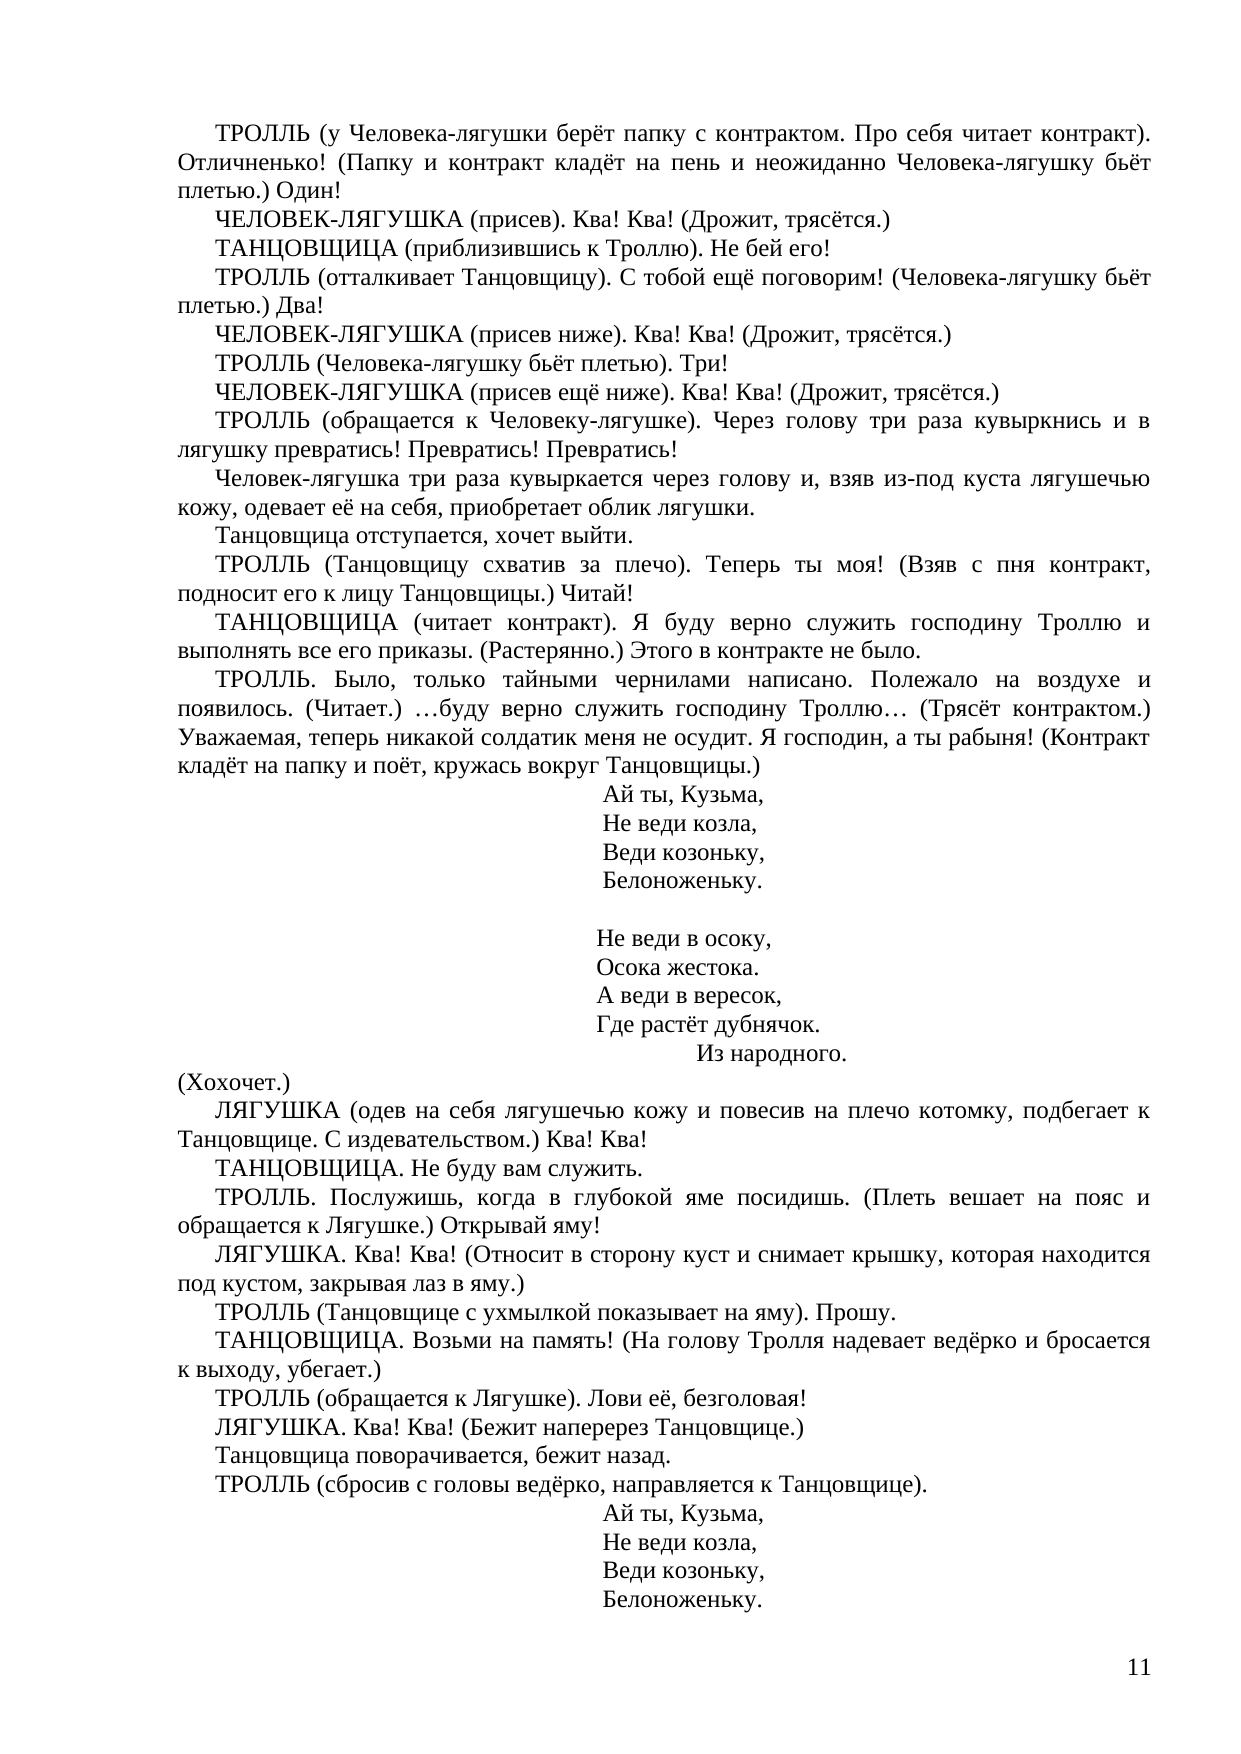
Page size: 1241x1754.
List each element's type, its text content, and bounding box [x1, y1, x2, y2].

text ЧЕЛОВЕК-ЛЯГУШКА (присев). Ква! Ква! (Дрожит, трясётся.) [177, 204, 1152, 233]
text ТРОЛЛЬ (отталкивает Танцовщицу). С тобой ещё поговорим! (Человека-лягушку бьёт плетью.) Два! [177, 262, 1152, 319]
text ЛЯГУШКА (одев на себя лягушечью кожу и повесив на плечо котомку, подбегает к Танцовщице. С издевательством.) Ква! Ква! [177, 1096, 1152, 1153]
text ТАНЦОВЩИЦА (читает контракт). Я буду верно служить господину Троллю и выполнять все его приказы. (Растерянно.) Этого в контракте не было. [177, 607, 1152, 664]
text Не веди козла, [177, 1527, 1152, 1556]
text Не веди в осоку, [177, 923, 1152, 952]
text Веди козоньку, [177, 1556, 1152, 1584]
text Ай ты, Кузьма, [177, 779, 1152, 808]
text Ай ты, Кузьма, [177, 1498, 1152, 1527]
text А веди в вересок, [177, 981, 1152, 1009]
text ТРОЛЛЬ (у Человека-лягушки берёт папку с контрактом. Про себя читает контракт). Отличненько! (Папку и контракт кладёт на пень и неожиданно Человека-лягушку бьёт плетью.) Один! [177, 118, 1152, 204]
text Осока жестока. [177, 952, 1152, 981]
text ТРОЛЛЬ. Послужишь, когда в глубокой яме посидишь. (Плеть вешает на пояс и обращается к Лягушке.) Открывай яму! [177, 1182, 1152, 1239]
text ТРОЛЛЬ (сбросив с головы ведёрко, направляется к Танцовщице). [177, 1469, 1152, 1498]
text ТРОЛЛЬ (Танцовщице с ухмылкой показывает на яму). Прошу. [177, 1297, 1152, 1326]
text ТРОЛЛЬ (обращается к Лягушке). Лови её, безголовая! [177, 1383, 1152, 1412]
text ЧЕЛОВЕК-ЛЯГУШКА (присев ниже). Ква! Ква! (Дрожит, трясётся.) [177, 319, 1152, 348]
text ТАНЦОВЩИЦА (приблизившись к Троллю). Не бей его! [177, 233, 1152, 262]
text ТРОЛЛЬ (Человека-лягушку бьёт плетью). Три! [177, 348, 1152, 377]
text ЧЕЛОВЕК-ЛЯГУШКА (присев ещё ниже). Ква! Ква! (Дрожит, трясётся.) [177, 377, 1152, 406]
text Танцовщица поворачивается, бежит назад. [177, 1441, 1152, 1469]
text Белоноженьку. [177, 866, 1152, 894]
text ТАНЦОВЩИЦА. Возьми на память! (На голову Тролля надевает ведёрко и бросается к выходу, убегает.) [177, 1326, 1152, 1383]
text ЛЯГУШКА. Ква! Ква! (Относит в сторону куст и снимает крышку, которая находится под кустом, закрывая лаз в яму.) [177, 1239, 1152, 1297]
text ТАНЦОВЩИЦА. Не буду вам служить. [177, 1153, 1152, 1182]
text Из народного. [177, 1038, 1152, 1067]
text ТРОЛЛЬ. Было, только тайными чернилами написано. Полежало на воздухе и появилось. (Читает.) …буду верно служить господину Троллю… (Трясёт контрактом.) Уважаемая, теперь никакой солдатик меня не осудит. Я господин, а ты рабыня! (Контракт кладёт на папку и поёт, кружась вокруг Танцовщицы.) [177, 664, 1152, 779]
text Белоноженьку. [177, 1584, 1152, 1613]
text ТРОЛЛЬ (обращается к Человеку-лягушке). Через голову три раза кувыркнись и в лягушку превратись! Превратись! Превратись! [177, 406, 1152, 463]
text Человек-лягушка три раза кувыркается через голову и, взяв из-под куста лягушечью кожу, одевает её на себя, приобретает облик лягушки. [177, 463, 1152, 521]
text ТРОЛЛЬ (Танцовщицу схватив за плечо). Теперь ты моя! (Взяв с пня контракт, подносит его к лицу Танцовщицы.) Читай! [177, 549, 1152, 607]
text Веди козоньку, [177, 837, 1152, 866]
text Танцовщица отступается, хочет выйти. [177, 521, 1152, 549]
text Где растёт дубнячок. [177, 1009, 1152, 1038]
text ЛЯГУШКА. Ква! Ква! (Бежит наперерез Танцовщице.) [177, 1412, 1152, 1441]
text (Хохочет.) [177, 1067, 1152, 1096]
text Не веди козла, [177, 808, 1152, 837]
